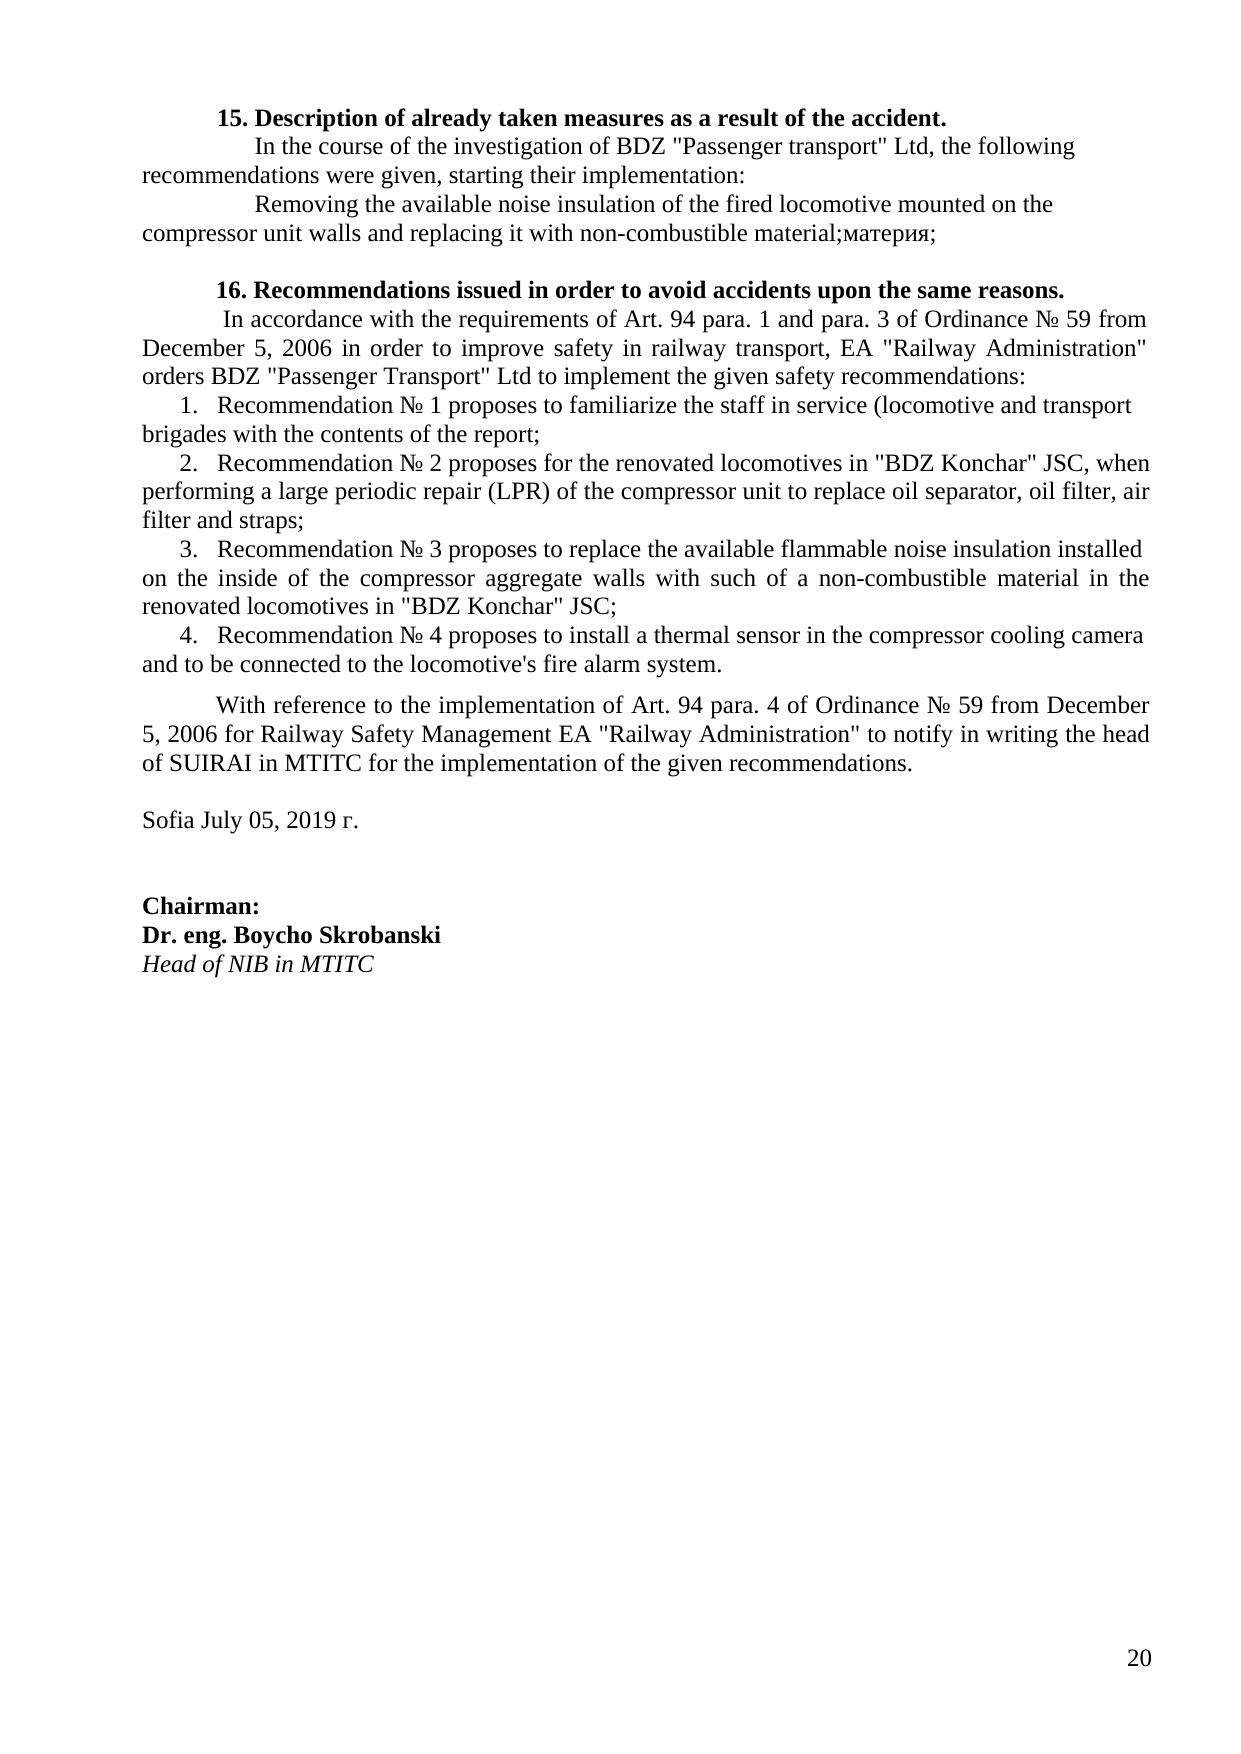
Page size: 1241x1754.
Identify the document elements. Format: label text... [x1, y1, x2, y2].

text 16. Recommendations issued in order to avoid accidents upon the same reasons. [142, 275, 1152, 304]
text Chairman: [142, 891, 1149, 920]
text Sofia July 05, 2019 г. [142, 805, 1149, 834]
text 15. Description of already taken measures as a result of the accident. [142, 103, 1152, 131]
text on the inside of the compressor aggregate walls with such of a non-combustible material in the renovated locomotives in "BDZ Konchar" JSC; [142, 563, 1152, 620]
text compressor unit walls and replacing it with non-combustible material;материя; [142, 218, 1152, 246]
text In accordance with the requirements of Art. 94 para. 1 and para. 3 of Ordinance № 59 from December 5, 2006 in order to improve safety in railway transport, EA "Railway Administration" orders BDZ "Passenger Transport" Ltd to implement the given safety recommendations: [142, 304, 1149, 390]
text performing a large periodic repair (LPR) of the compressor unit to replace oil separator, oil filter, air filter and straps; [142, 476, 1152, 534]
text In the course of the investigation of BDZ "Passenger transport" Ltd, the following [254, 131, 1152, 160]
text With reference to the implementation of Art. 94 para. 4 of Ordinance № 59 from December 5, 2006 for Railway Safety Management EA "Railway Administration" to notify in writing the head of SUIRAI in MTITC for the implementation of the given recommendations. [142, 690, 1152, 776]
list Recommendation № 4 proposes to install a thermal sensor in the compressor cooling camera [179, 620, 1152, 649]
list Recommendation № 2 proposes for the renovated locomotives in "BDZ Konchar" JSC, when [179, 448, 1152, 476]
text brigades with the contents of the report; [142, 419, 1152, 448]
text Head of NIB in MTITC [142, 949, 1149, 978]
list Recommendation № 1 proposes to familiarize the staff in service (locomotive and transport [179, 390, 1152, 419]
text Removing the available noise insulation of the fired locomotive mounted on the [254, 189, 1152, 218]
text and to be connected to the locomotive's fire alarm system. [142, 649, 1152, 678]
text recommendations were given, starting their implementation: [142, 160, 1152, 189]
list Recommendation № 3 proposes to replace the available flammable noise insulation installed [179, 534, 1152, 563]
text Dr. eng. Boycho Skrobanski [142, 920, 1149, 949]
